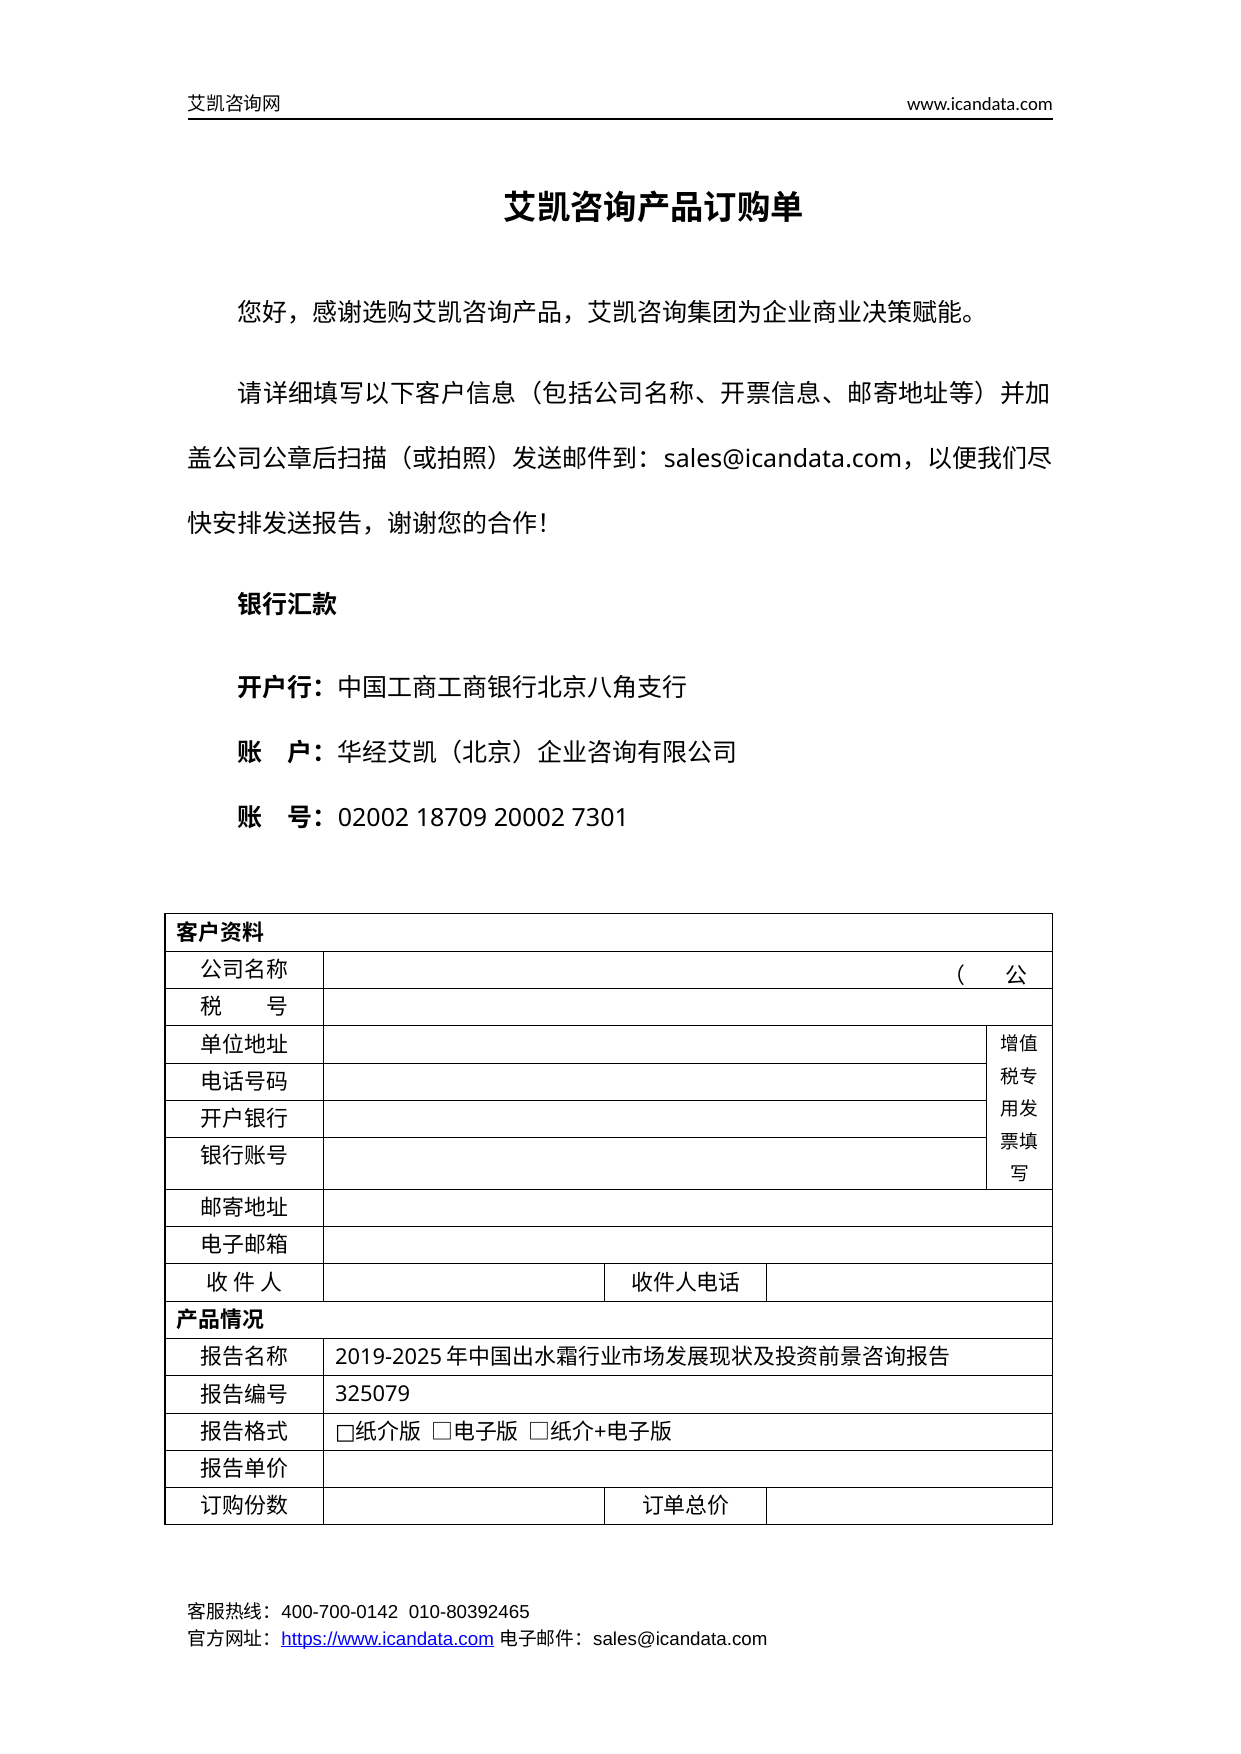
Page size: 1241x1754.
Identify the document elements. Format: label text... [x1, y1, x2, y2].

table_cell 电话号码 [166, 1064, 323, 1100]
table_cell [324, 1227, 1052, 1263]
table_cell [324, 1064, 986, 1100]
table_cell 收件人电话 [605, 1264, 766, 1301]
table_cell 报告格式 [166, 1414, 323, 1450]
table_cell [324, 1026, 986, 1062]
table_cell 电子邮箱 [166, 1227, 323, 1263]
table_cell 增值税专用发票填写 [987, 1026, 1052, 1189]
table_cell 收 件 人 [166, 1264, 323, 1301]
table_cell 公司名称 [166, 952, 323, 988]
text 银行汇款 [187, 570, 1053, 635]
table_cell 订购份数 [166, 1488, 323, 1524]
table_cell 报告单价 [166, 1451, 323, 1487]
table_cell 单位地址 [166, 1026, 323, 1062]
table_cell [767, 1264, 1052, 1301]
table_cell 产品情况 [166, 1302, 1052, 1338]
table_cell [324, 1101, 986, 1137]
table_cell 银行账号 [166, 1138, 323, 1189]
table_cell [324, 952, 1052, 988]
table_cell [324, 1488, 604, 1524]
text 账 号：02002 18709 20002 7301 [187, 783, 1053, 848]
table_cell 报告编号 [166, 1376, 323, 1412]
table_cell [324, 1264, 604, 1301]
text 您好，感谢选购艾凯咨询产品，艾凯咨询集团为企业商业决策赋能。 [187, 278, 1053, 343]
table_cell [324, 1451, 1052, 1487]
text 账 户：华经艾凯（北京）企业咨询有限公司 [187, 718, 1053, 783]
text 请详细填写以下客户信息（包括公司名称、开票信息、邮寄地址等）并加盖公司公章后扫描（或拍照）发送邮件到：sales@icandata.com，以便我们尽快安排发送报告，谢谢您的合作！ [187, 359, 1053, 554]
table_cell 订单总价 [605, 1488, 766, 1524]
table_cell □纸介版 □电子版 □纸介+电子版 [324, 1414, 1052, 1450]
table_cell 2019-2025年中国出水霜行业市场发展现状及投资前景咨询报告 [324, 1339, 1052, 1375]
table_cell [324, 1138, 986, 1189]
table_cell 邮寄地址 [166, 1190, 323, 1226]
table_header 客户资料 [166, 914, 1052, 951]
table_cell 开户银行 [166, 1101, 323, 1137]
table_cell 税 号 [166, 989, 323, 1025]
table_cell 325079 [324, 1376, 1052, 1412]
text 艾凯咨询产品订购单 [187, 172, 1053, 237]
table_cell [324, 1190, 1052, 1226]
table_cell [767, 1488, 1052, 1524]
table_cell 报告名称 [166, 1339, 323, 1375]
text 开户行：中国工商工商银行北京八角支行 [187, 653, 1053, 718]
table_cell [324, 989, 1052, 1025]
